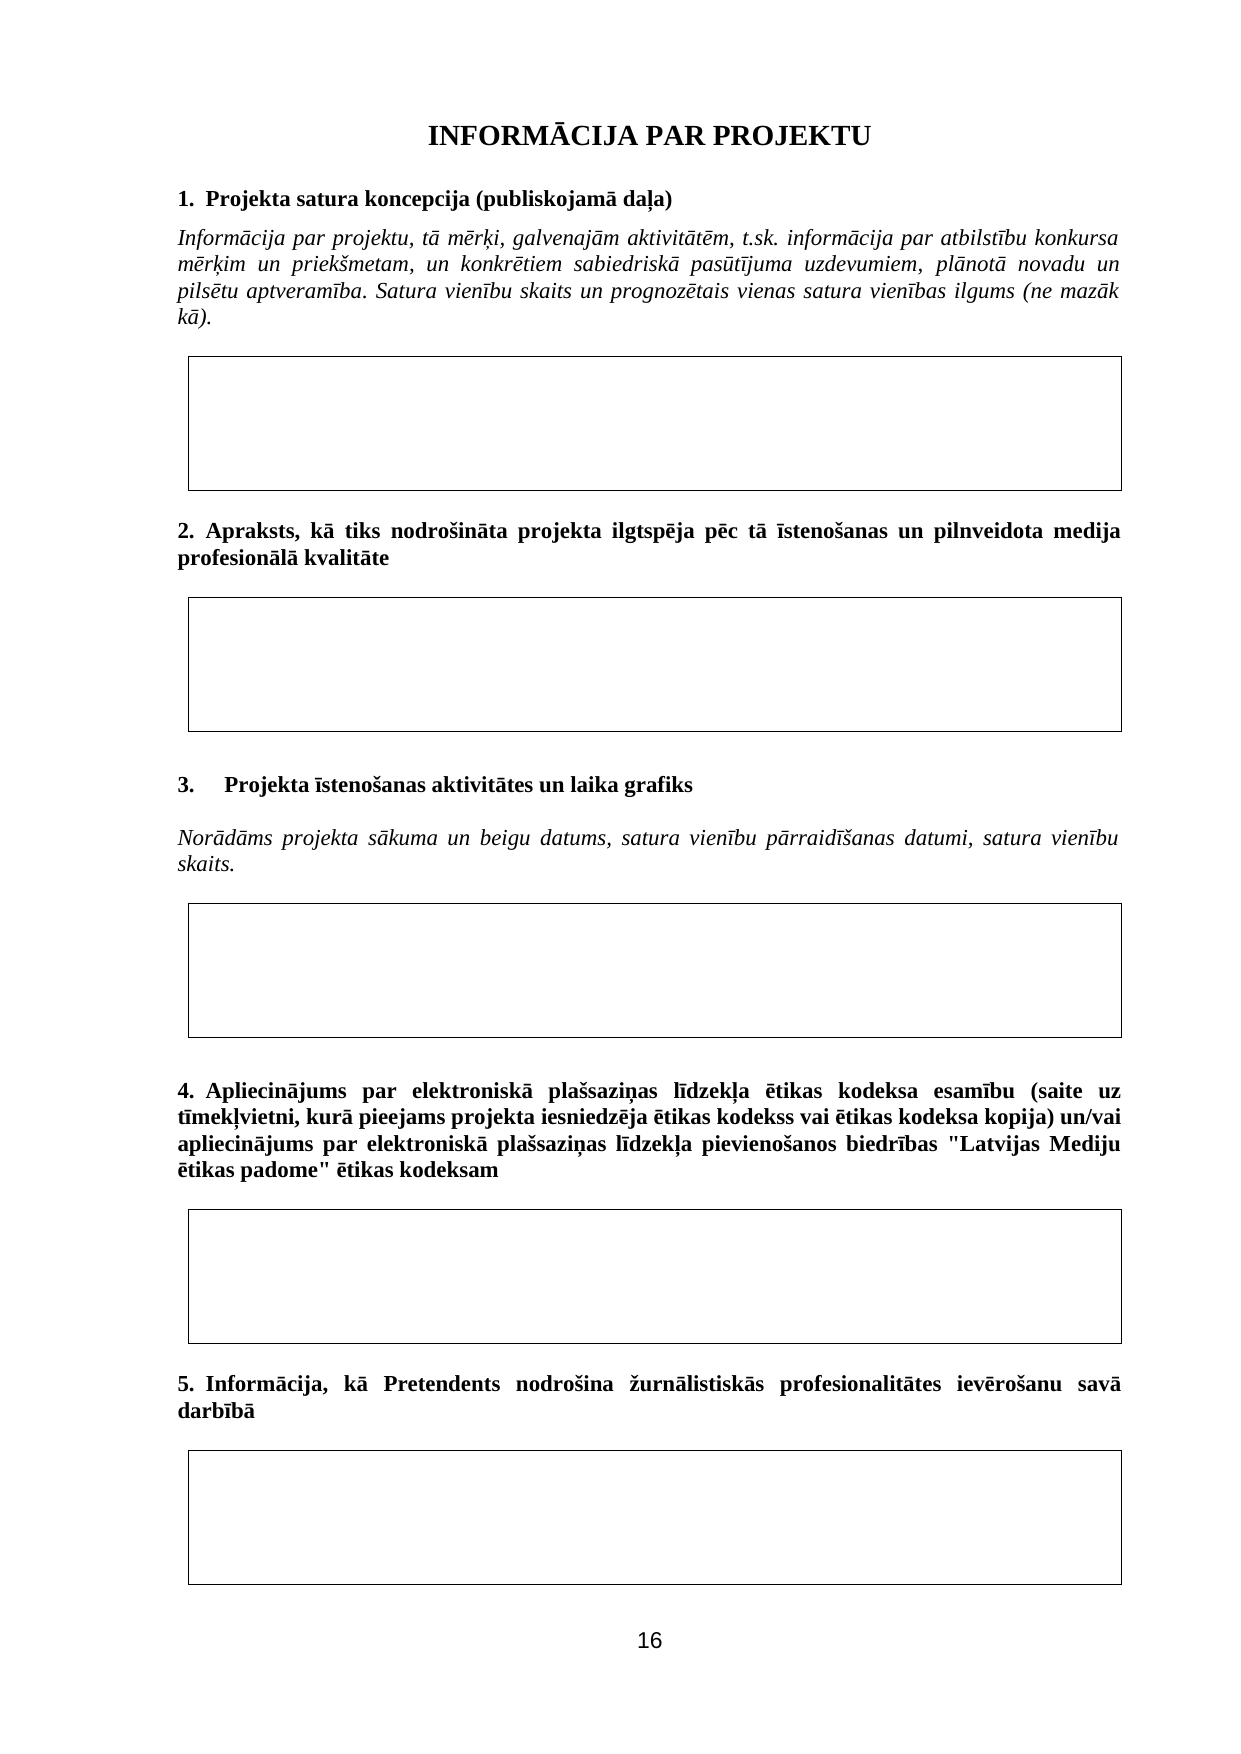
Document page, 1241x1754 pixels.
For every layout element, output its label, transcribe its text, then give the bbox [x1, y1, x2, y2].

text Informācija par projektu, tā mērķi, galvenajām aktivitātēm, t.sk. informācija par atbilstību konkursa mērķim un priekšmetam, un konkrētiem sabiedriskā pasūtījuma uzdevumiem, plānotā novadu un pilsētu aptveramība. Satura vienību skaits un prognozētais vienas satura vienības ilgums (ne mazāk kā). [177, 224, 1122, 329]
table_header [189, 1451, 1121, 1584]
list Projekta īstenošanas aktivitātes un laika grafiks [177, 771, 1122, 797]
list Apraksts, kā tiks nodrošināta projekta ilgtspēja pēc tā īstenošanas un pilnveidota medija profesionālā kvalitāte [177, 518, 1122, 570]
table_header [189, 598, 1121, 731]
list Projekta satura koncepcija (publiskojamā daļa) [177, 185, 1122, 212]
text INFORMĀCIJA PAR PROJEKTU [177, 118, 1122, 152]
table_header [189, 904, 1121, 1037]
list Informācija, kā Pretendents nodrošina žurnālistiskās profesionalitātes ievērošanu savā darbībā [177, 1371, 1122, 1423]
list Apliecinājums par elektroniskā plašsaziņas līdzekļa ētikas kodeksa esamību (saite uz tīmekļvietni, kurā pieejams projekta iesniedzēja ētikas kodekss vai ētikas kodeksa kopija) un/vai apliecinājums par elektroniskā plašsaziņas līdzekļa pievienošanos biedrības "Latvijas Mediju ētikas padome" ētikas kodeksam [177, 1077, 1122, 1182]
text Norādāms projekta sākuma un beigu datums, satura vienību pārraidīšanas datumi, satura vienību skaits. [177, 824, 1122, 876]
table_header [189, 1210, 1121, 1343]
table_header [189, 357, 1121, 490]
